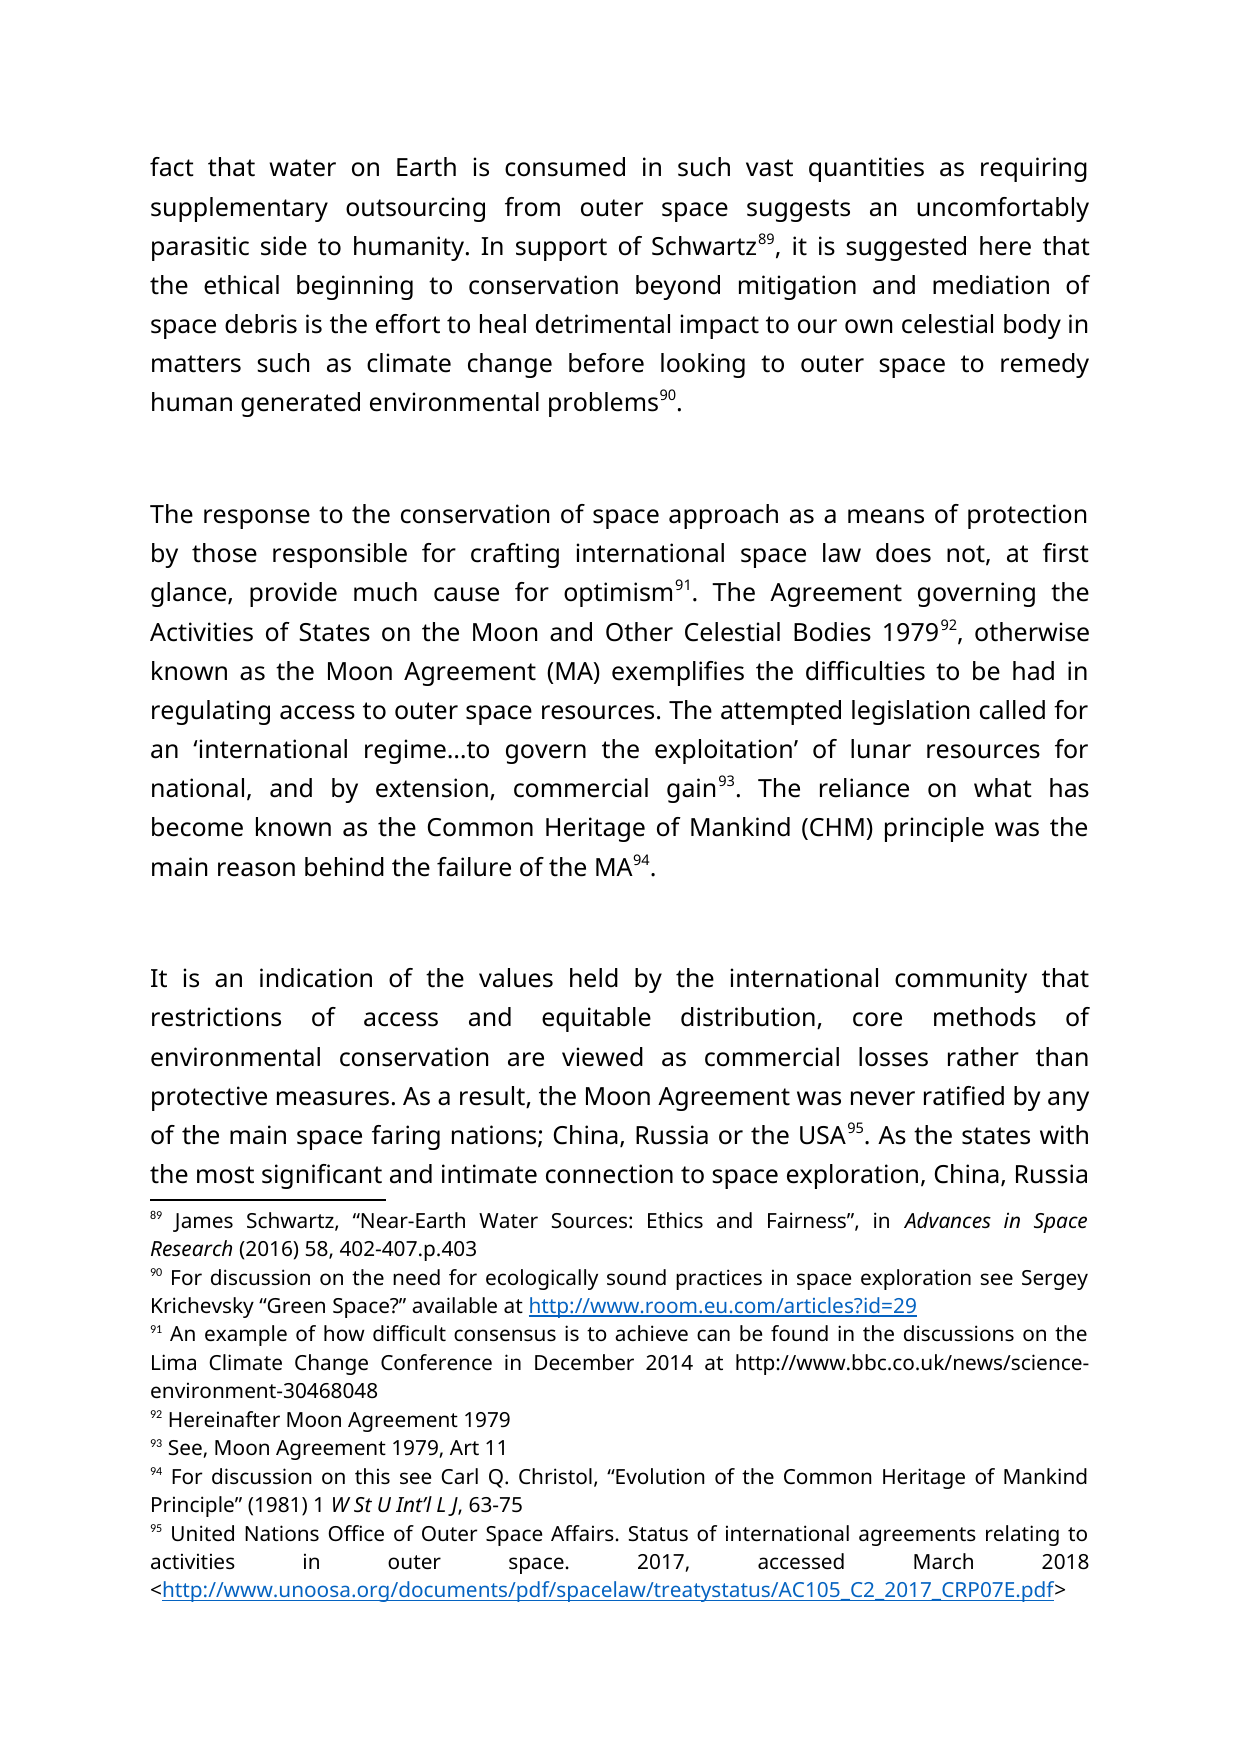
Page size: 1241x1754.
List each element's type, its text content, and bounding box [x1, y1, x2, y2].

text Discussions on conservation of the space environment will inevitably focus on whether humanity’s usage of space and especially other celestial bodies should continue if life is discovered, even if extra-terrestrial life proves to be solely microbes. As Schwartz illustrates, exploration is often cited as one avenue by which to attempt to ensure human survival, but the act of extracting water, in such scarce quantities as has been predicted to supplement Earth’s supply can hardly be regarded as ethical, conservative treatment of space. Rather, the very fact that water on Earth is consumed in such vast quantities as requiring supplementary outsourcing from outer space suggests an uncomfortably parasitic side to humanity. In support of Schwartz, it is suggested here that the ethical beginning to conservation beyond mitigation and mediation of space debris is the effort to heal detrimental impact to our own celestial body in matters such as climate change before looking to outer space to remedy human generated environmental problems. [150, 150, 1090, 419]
text It is an indication of the values held by the international community that restrictions of access and equitable distribution, core methods of environmental conservation are viewed as commercial losses rather than protective measures. As a result, the Moon Agreement was never ratified by any of the main space faring nations; China, Russia or the USA. As the states with the most significant and intimate connection to space exploration, China, Russia and the USA carry the most influence, and hold the balance between the success or failure of law and policy. Their clear refusal to sign the MA from the outset led to the failure of the MA as a significant piece of international law. However, the Moon Agreement is worthy of note for the clarification it would have established towards the ethical exploration of space toward the prevention of disrupting ‘the existing balance of its environment, whether by introducing adverse changes in that environment’. [150, 961, 1090, 1191]
text The response to the conservation of space approach as a means of protection by those responsible for crafting international space law does not, at first glance, provide much cause for optimism. The Agreement governing the Activities of States on the Moon and Other Celestial Bodies 1979, otherwise known as the Moon Agreement (MA) exemplifies the difficulties to be had in regulating access to outer space resources. The attempted legislation called for an ‘international regime…to govern the exploitation’ of lunar resources for national, and by extension, commercial gain. The reliance on what has become known as the Common Heritage of Mankind (CHM) principle was the main reason behind the failure of the MA. [150, 497, 1090, 883]
